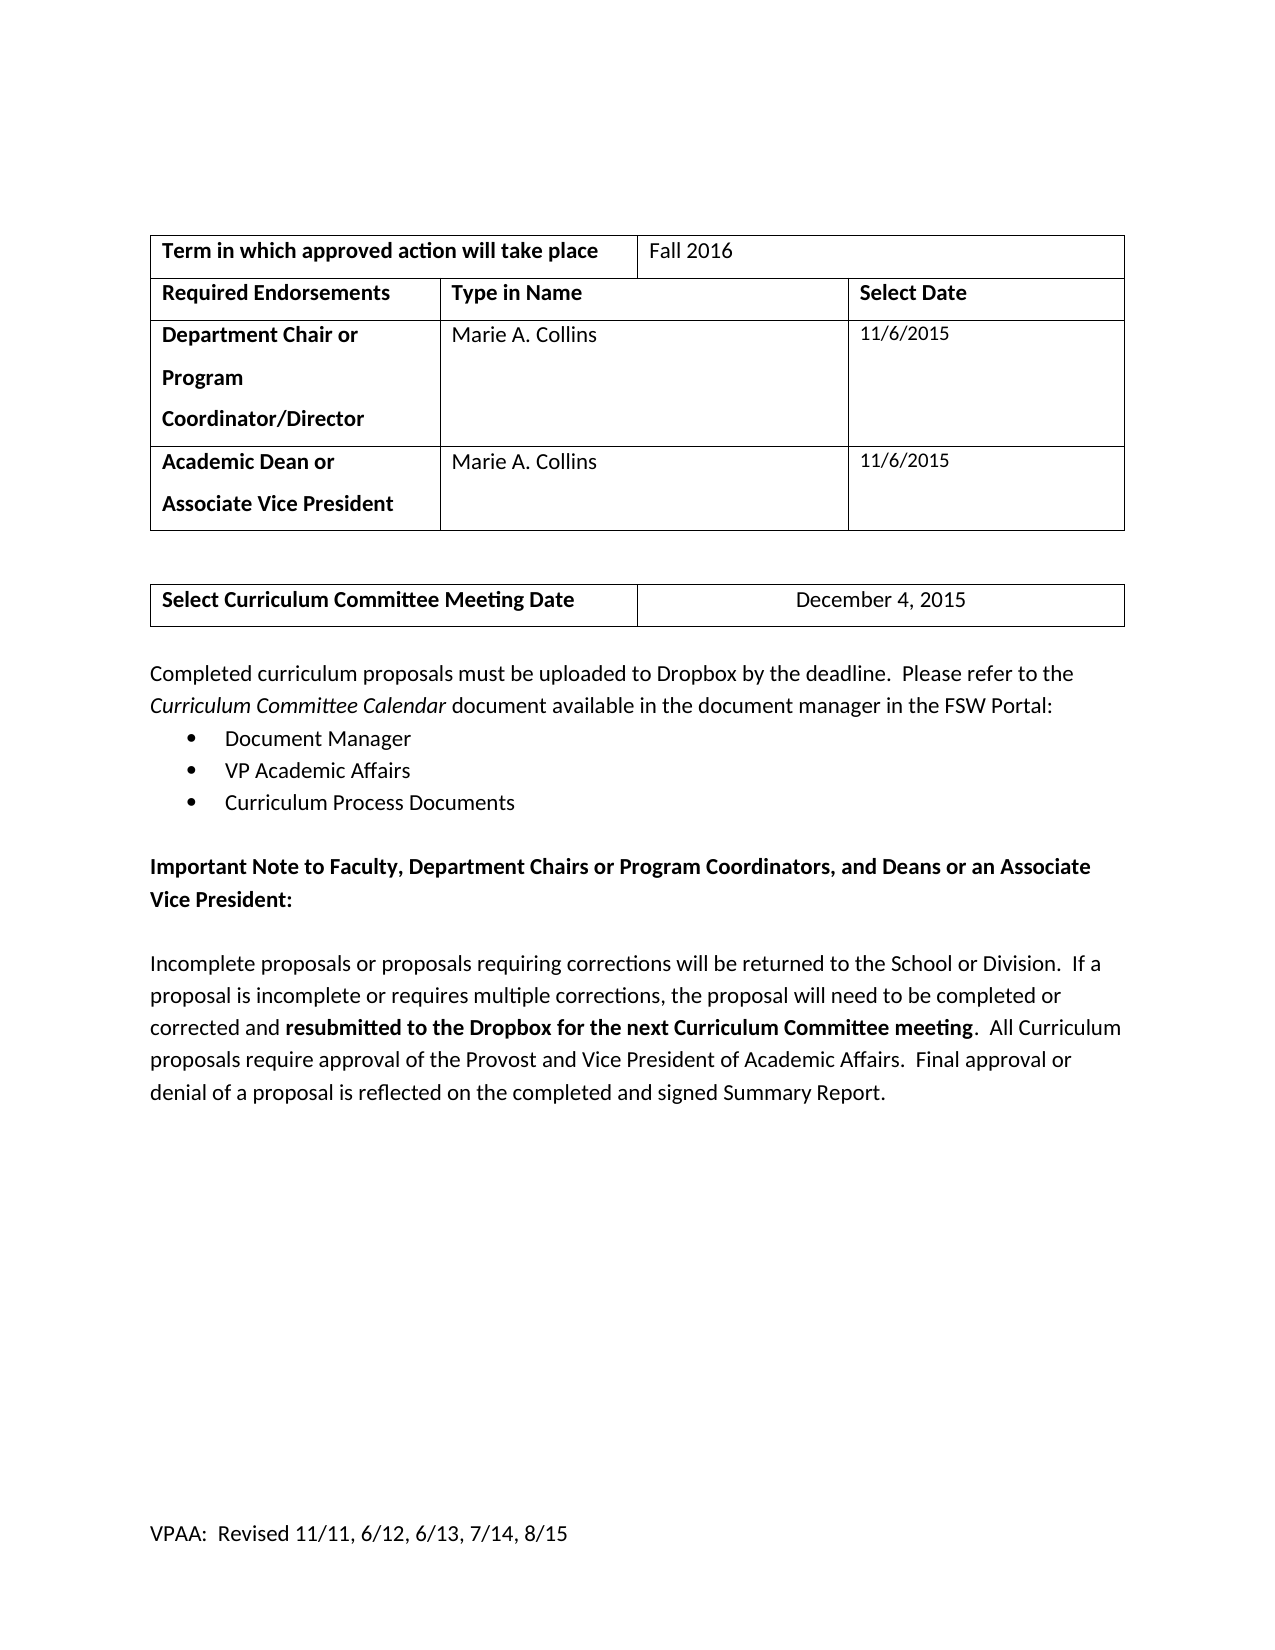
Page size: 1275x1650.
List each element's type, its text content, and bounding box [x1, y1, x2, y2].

text Completed curriculum proposals must be uploaded to Dropbox by the deadline. Please refer to the Curriculum Committee Calendar document available in the document manager in the FSW Portal: [150, 659, 1125, 719]
text Incomplete proposals or proposals requiring corrections will be returned to the School or Division. If a proposal is incomplete or requires multiple corrections, the proposal will need to be completed or corrected and resubmitted to the Dropbox for the next Curriculum Committee meeting. All Curriculum proposals require approval of the Provost and Vice President of Academic Affairs. Final approval or denial of a proposal is reflected on the completed and signed Summary Report. [150, 949, 1125, 1106]
list Document Manager [187, 724, 1125, 752]
table_header Select Curriculum Committee Meeting Date [151, 585, 637, 626]
table_cell Marie A. Collins [441, 321, 848, 446]
table_cell Marie A. Collins [441, 447, 848, 530]
table_cell Type in Name [441, 279, 848, 319]
table_cell Department Chair or Program Coordinator/Director [151, 321, 440, 446]
list VP Academic Affairs [187, 756, 1125, 784]
table_cell Select Date [849, 279, 1124, 319]
table_header Term in which approved action will take place [151, 236, 637, 277]
table_cell Academic Dean or Associate Vice President [151, 447, 440, 530]
text Important Note to Faculty, Department Chairs or Program Coordinators, and Deans or an Associate Vice President: [150, 852, 1125, 913]
table_cell Required Endorsements [151, 279, 440, 319]
list Curriculum Process Documents [187, 788, 1125, 816]
